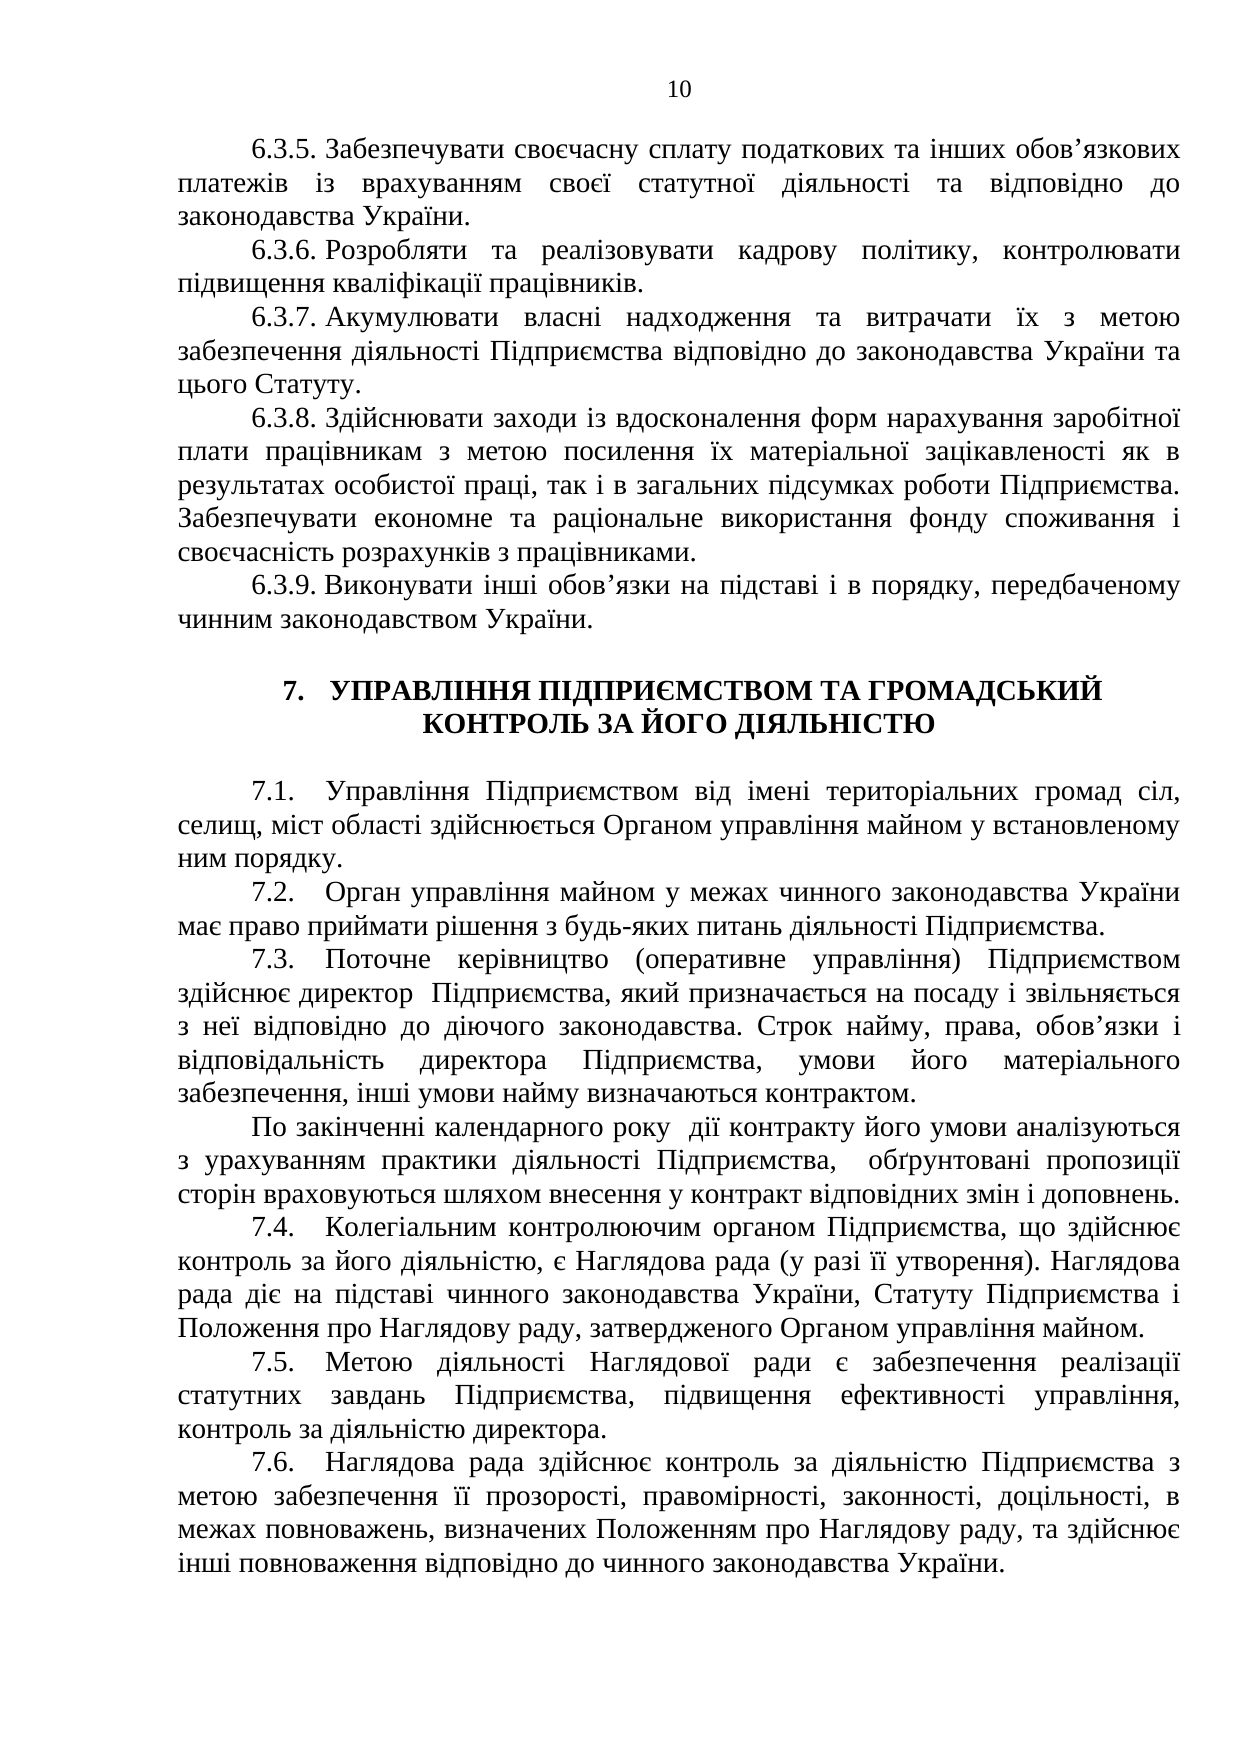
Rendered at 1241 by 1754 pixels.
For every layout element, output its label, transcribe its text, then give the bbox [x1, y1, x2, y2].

list Метою діяльності Наглядової ради є забезпечення реалізації статутних завдань Підприємства, підвищення ефективності управління, контроль за діяльністю директора. [177, 1344, 1181, 1444]
list Наглядова рада здійснює контроль за діяльністю Підприємства з метою забезпечення її прозорості, правомірності, законності, доцільності, в межах повноважень, визначених Положенням про Наглядову раду, та здійснює інші повноваження відповідно до чинного законодавства України. [177, 1444, 1181, 1578]
text 6.3.9. Виконувати інші обов’язки на підставі і в порядку, передбаченому чинним законодавством України. [177, 567, 1181, 634]
list Здійснювати заходи із вдосконалення форм нарахування заробітної плати працівникам з метою посилення їх матеріальної зацікавленості як в результатах особистої праці, так і в загальних підсумках роботи Підприємства. Забезпечувати економне та раціональне використання фонду споживання і своєчасність розрахунків з працівниками. [177, 400, 1181, 567]
list Орган управління майном у межах чинного законодавства України має право приймати рішення з будь-яких питань діяльності Підприємства. [177, 874, 1181, 941]
list УПРАВЛІННЯ ПІДПРИЄМСТВОМ ТА ГРОМАДСЬКИЙ КОНТРОЛЬ ЗА ЙОГО ДІЯЛЬНІСТЮ [177, 673, 1181, 740]
list Розробляти та реалізовувати кадрову політику, контролювати підвищення кваліфікації працівників. [177, 232, 1181, 299]
list Забезпечувати своєчасну сплату податкових та інших обов’язкових платежів із врахуванням своєї статутної діяльності та відповідно до законодавства України. [177, 131, 1181, 232]
list Акумулювати власні надходження та витрачати їх з метою забезпечення діяльності Підприємства відповідно до законодавства України та цього Статуту. [177, 299, 1181, 400]
list Колегіальним контролюючим органом Підприємства, що здійснює контроль за його діяльністю, є Наглядова рада (у разі її утворення). Наглядова рада діє на підставі чинного законодавства України, Статуту Підприємства і Положення про Наглядову раду, затвердженого Органом управління майном. [177, 1209, 1181, 1344]
text По закінченні календарного року дії контракту його умови аналізуються з урахуванням практики діяльності Підприємства, обґрунтовані пропозиції сторін враховуються шляхом внесення у контракт відповідних змін і доповнень. [177, 1109, 1181, 1209]
list Поточне керівництво (оперативне управління) Підприємством здійснює директор Підприємства, який призначається на посаду і звільняється з неї відповідно до діючого законодавства. Строк найму, права, обов’язки і відповідальність директора Підприємства, умови його матеріального забезпечення, інші умови найму визначаються контрактом. [177, 941, 1181, 1109]
list Управління Підприємством від імені територіальних громад сіл, селищ, міст області здійснюється Органом управління майном у встановленому ним порядку. [177, 773, 1181, 874]
